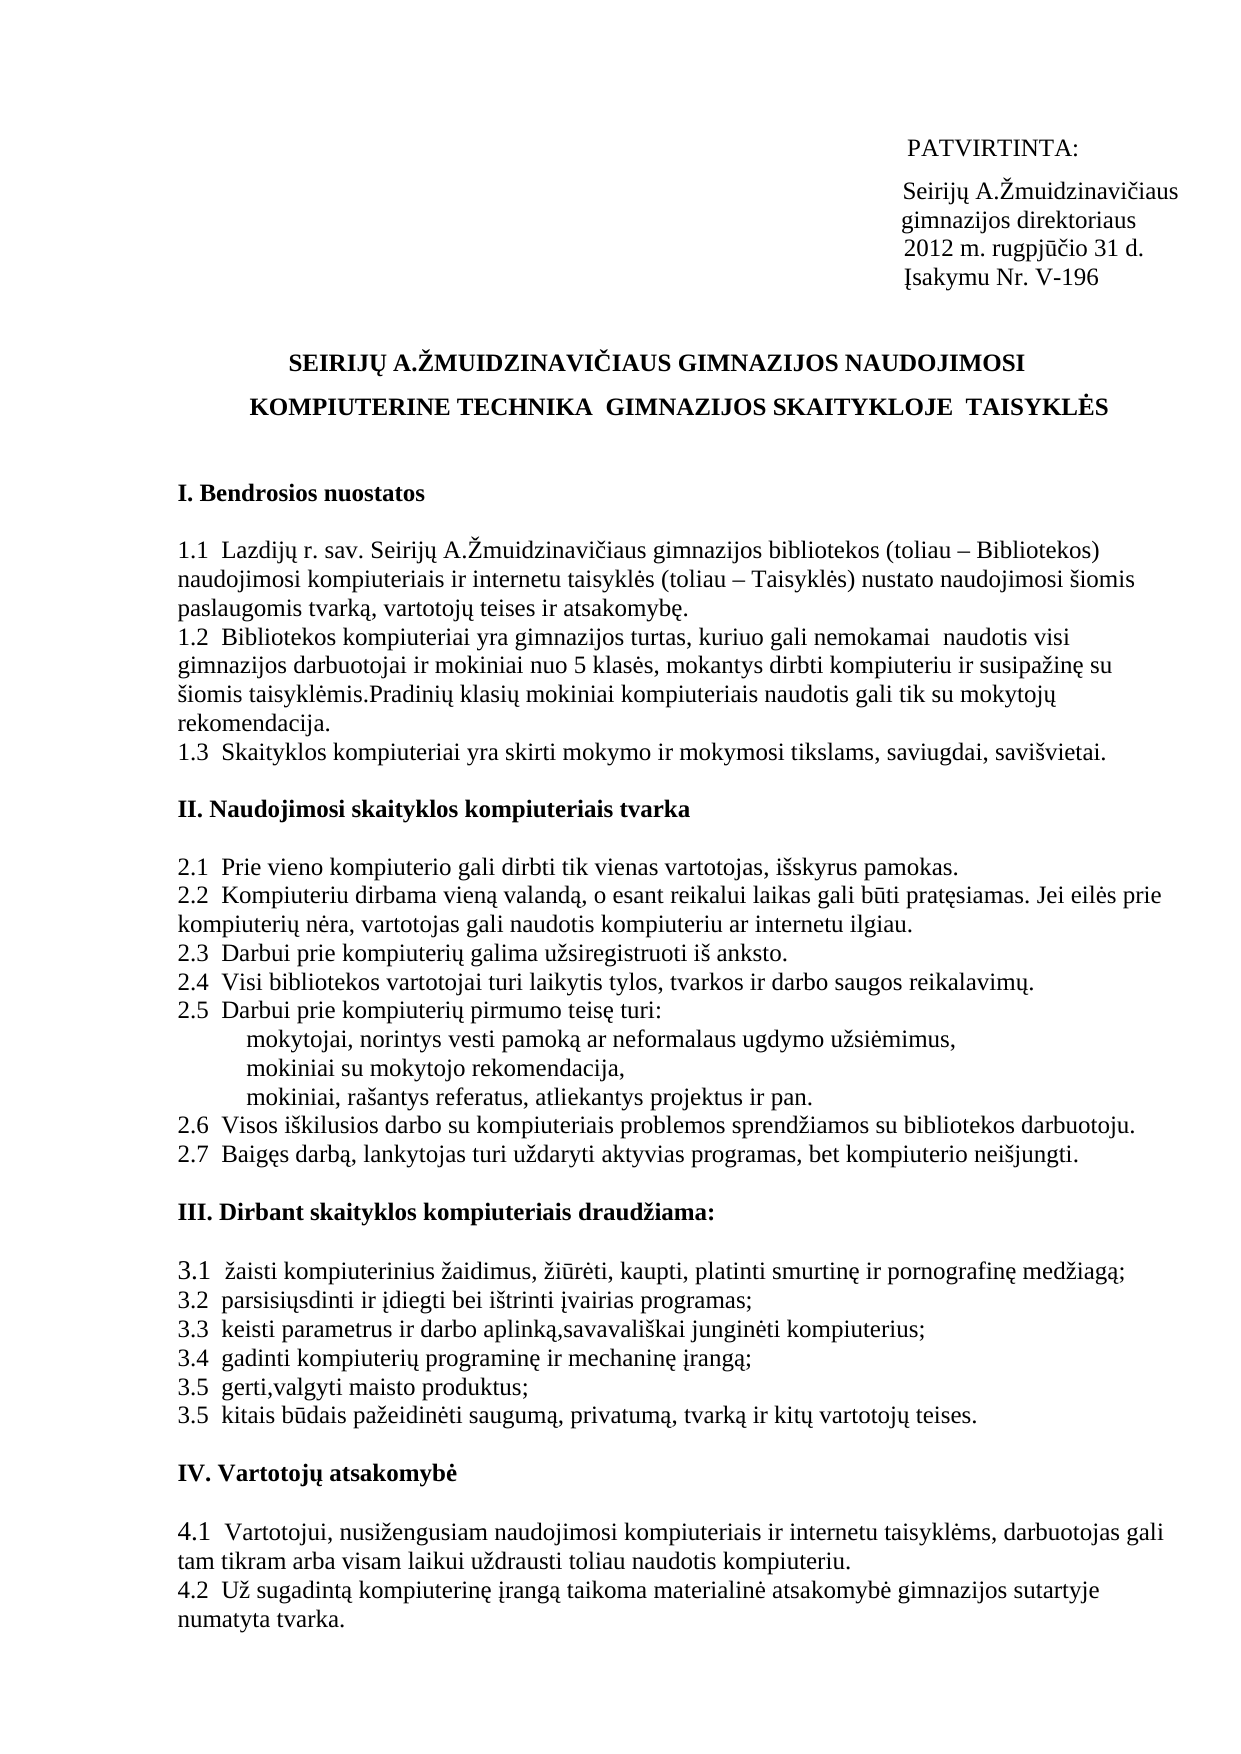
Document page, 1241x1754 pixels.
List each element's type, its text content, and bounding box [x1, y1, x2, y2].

text KOMPIUTERINE TECHNIKA GIMNAZIJOS SKAITYKLOJE TAISYKLĖS [177, 392, 1181, 420]
text 2.3 Darbui prie kompiuterių galima užsiregistruoti iš anksto. [177, 938, 1181, 967]
text mokiniai, rašantys referatus, atliekantys projektus ir pan. [177, 1082, 1181, 1110]
text PATVIRTINTA: [177, 133, 1181, 162]
text 1.1 Lazdijų r. sav. Seirijų A.Žmuidzinavičiaus gimnazijos bibliotekos (toliau – Bibliotekos) naudojimosi kompiuteriais ir internetu taisyklės (toliau – Taisyklės) nustato naudojimosi šiomis paslaugomis tvarką, vartotojų teises ir atsakomybę. [177, 535, 1181, 622]
text I. Bendrosios nuostatos [177, 478, 1181, 507]
text 4.2 Už sugadintą kompiuterinę įrangą taikoma materialinė atsakomybė gimnazijos sutartyje numatyta tvarka. [177, 1575, 1181, 1633]
text 1.3 Skaityklos kompiuteriai yra skirti mokymo ir mokymosi tikslams, saviugdai, savišvietai. [177, 737, 1181, 765]
text IV. Vartotojų atsakomybė [177, 1458, 1181, 1487]
text 3.1 žaisti kompiuterinius žaidimus, žiūrėti, kaupti, platinti smurtinę ir pornografinę medžiagą; [177, 1254, 1181, 1285]
text 2.4 Visi bibliotekos vartotojai turi laikytis tylos, tvarkos ir darbo saugos reikalavimų. [177, 967, 1181, 995]
text mokytojai, norintys vesti pamoką ar neformalaus ugdymo užsiėmimus, [177, 1024, 1181, 1053]
text 2.5 Darbui prie kompiuterių pirmumo teisę turi: [177, 995, 1181, 1024]
text 3.4 gadinti kompiuterių programinę ir mechaninę įrangą; [177, 1343, 1181, 1372]
text 2.6 Visos iškilusios darbo su kompiuteriais problemos sprendžiamos su bibliotekos darbuotoju. [177, 1110, 1181, 1139]
text 2.1 Prie vieno kompiuterio gali dirbti tik vienas vartotojas, išskyrus pamokas. [177, 852, 1181, 880]
list III. Dirbant skaityklos kompiuteriais draudžiama: [177, 1197, 1181, 1225]
text mokiniai su mokytojo rekomendacija, [177, 1053, 1181, 1082]
text 3.2 parsisiųsdinti ir įdiegti bei ištrinti įvairias programas; [177, 1285, 1181, 1314]
text SEIRIJŲ A.ŽMUIDZINAVIČIAUS GIMNAZIJOS NAUDOJIMOSI [133, 348, 1181, 377]
text 3.5 gerti,valgyti maisto produktus; [177, 1372, 1181, 1400]
text Įsakymu Nr. V-196 [177, 262, 1181, 291]
text 2.7 Baigęs darbą, lankytojas turi uždaryti aktyvias programas, bet kompiuterio neišjungti. [177, 1139, 1181, 1168]
text 2.2 Kompiuteriu dirbama vieną valandą, o esant reikalui laikas gali būti pratęsiamas. Jei eilės prie kompiuterių nėra, vartotojas gali naudotis kompiuteriu ar internetu ilgiau. [177, 880, 1181, 938]
text 3.5 kitais būdais pažeidinėti saugumą, privatumą, tvarką ir kitų vartotojų teises. [177, 1400, 1181, 1429]
text 1.2 Bibliotekos kompiuteriai yra gimnazijos turtas, kuriuo gali nemokamai naudotis visi gimnazijos darbuotojai ir mokiniai nuo 5 klasės, mokantys dirbti kompiuteriu ir susipažinę su šiomis taisyklėmis.Pradinių klasių mokiniai kompiuteriais naudotis gali tik su mokytojų rekomendacija. [177, 622, 1181, 737]
text 3.3 keisti parametrus ir darbo aplinką,savavališkai junginėti kompiuterius; [177, 1314, 1181, 1343]
text II. Naudojimosi skaityklos kompiuteriais tvarka [177, 794, 1181, 823]
text Seirijų A.Žmuidzinavičiaus gimnazijos direktoriaus [177, 176, 1181, 233]
text 4.1 Vartotojui, nusižengusiam naudojimosi kompiuteriais ir internetu taisyklėms, darbuotojas gali tam tikram arba visam laikui uždrausti toliau naudotis kompiuteriu. [177, 1515, 1181, 1575]
text 2012 m. rugpjūčio 31 d. [177, 233, 1181, 262]
